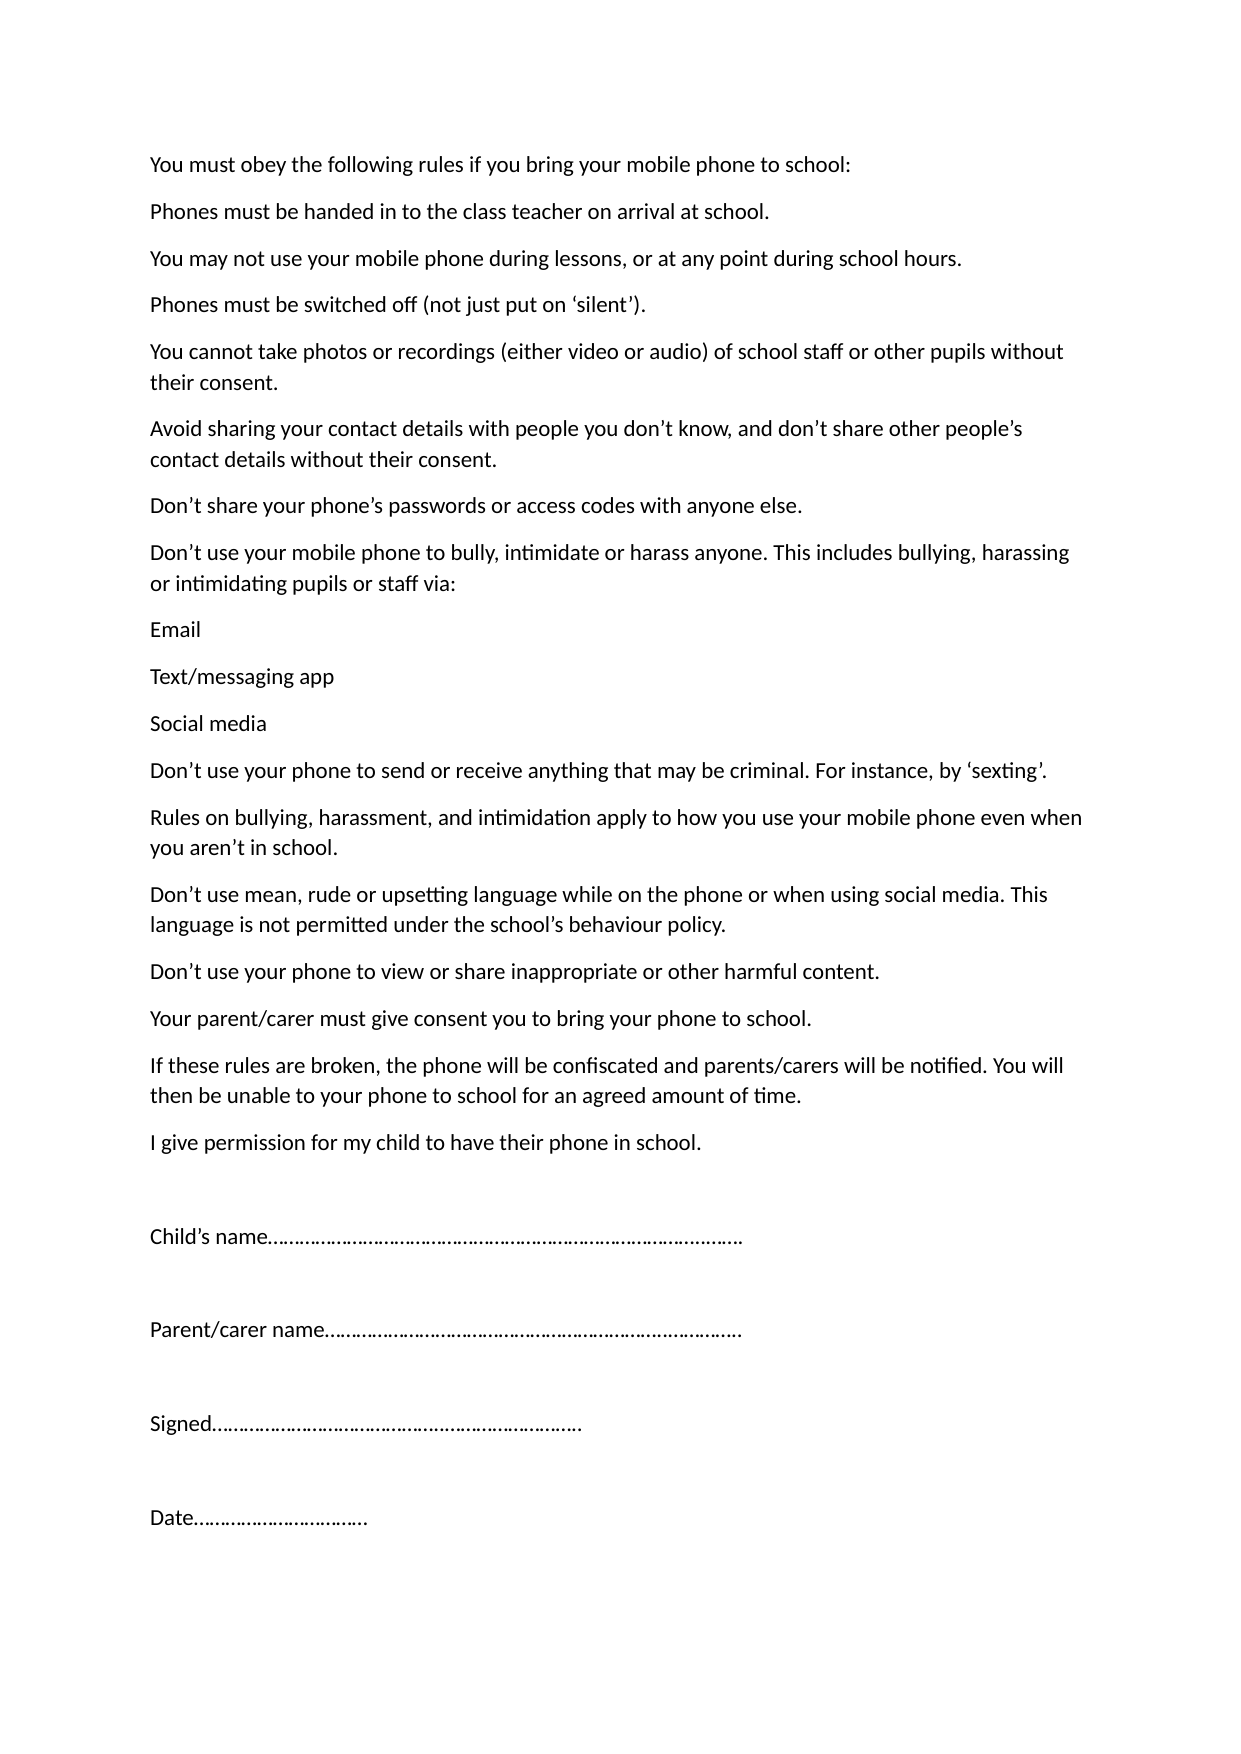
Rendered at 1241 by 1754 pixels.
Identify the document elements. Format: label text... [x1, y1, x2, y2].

text Text/messaging app [150, 662, 1090, 691]
text Date…………………………… [150, 1503, 1090, 1531]
text I give permission for my child to have their phone in school. [150, 1128, 1090, 1156]
text Avoid sharing your contact details with people you don’t know, and don’t share other people’s contact details without their consent. [150, 414, 1090, 473]
text Don’t use your phone to view or share inappropriate or other harmful content. [150, 957, 1090, 985]
text Don’t use mean, rude or upsetting language while on the phone or when using social media. This language is not permitted under the school’s behaviour policy. [150, 880, 1090, 938]
text Don’t share your phone’s passwords or access codes with anyone else. [150, 492, 1090, 520]
text You must obey the following rules if you bring your mobile phone to school: [150, 150, 1090, 178]
text Social media [150, 709, 1090, 737]
text You may not use your mobile phone during lessons, or at any point during school hours. [150, 244, 1090, 272]
text Phones must be handed in to the class teacher on arrival at school. [150, 197, 1090, 225]
text Phones must be switched off (not just put on ‘silent’). [150, 291, 1090, 319]
text Don’t use your phone to send or receive anything that may be criminal. For instance, by ‘sexting’. [150, 756, 1090, 784]
text You cannot take photos or recordings (either video or audio) of school staff or other pupils without their consent. [150, 337, 1090, 396]
text Email [150, 616, 1090, 644]
text Parent/carer name………………………………………………………..………….. [150, 1316, 1090, 1344]
text Signed……………………………………..…………………….. [150, 1409, 1090, 1437]
text Don’t use your mobile phone to bully, intimidate or harass anyone. This includes bullying, harassing or intimidating pupils or staff via: [150, 538, 1090, 597]
text Your parent/carer must give consent you to bring your phone to school. [150, 1004, 1090, 1032]
text Child’s name………………………………………………………………………..……. [150, 1222, 1090, 1250]
text Rules on bullying, harassment, and intimidation apply to how you use your mobile phone even when you aren’t in school. [150, 803, 1090, 861]
text If these rules are broken, the phone will be confiscated and parents/carers will be notified. You will then be unable to your phone to school for an agreed amount of time. [150, 1051, 1090, 1109]
